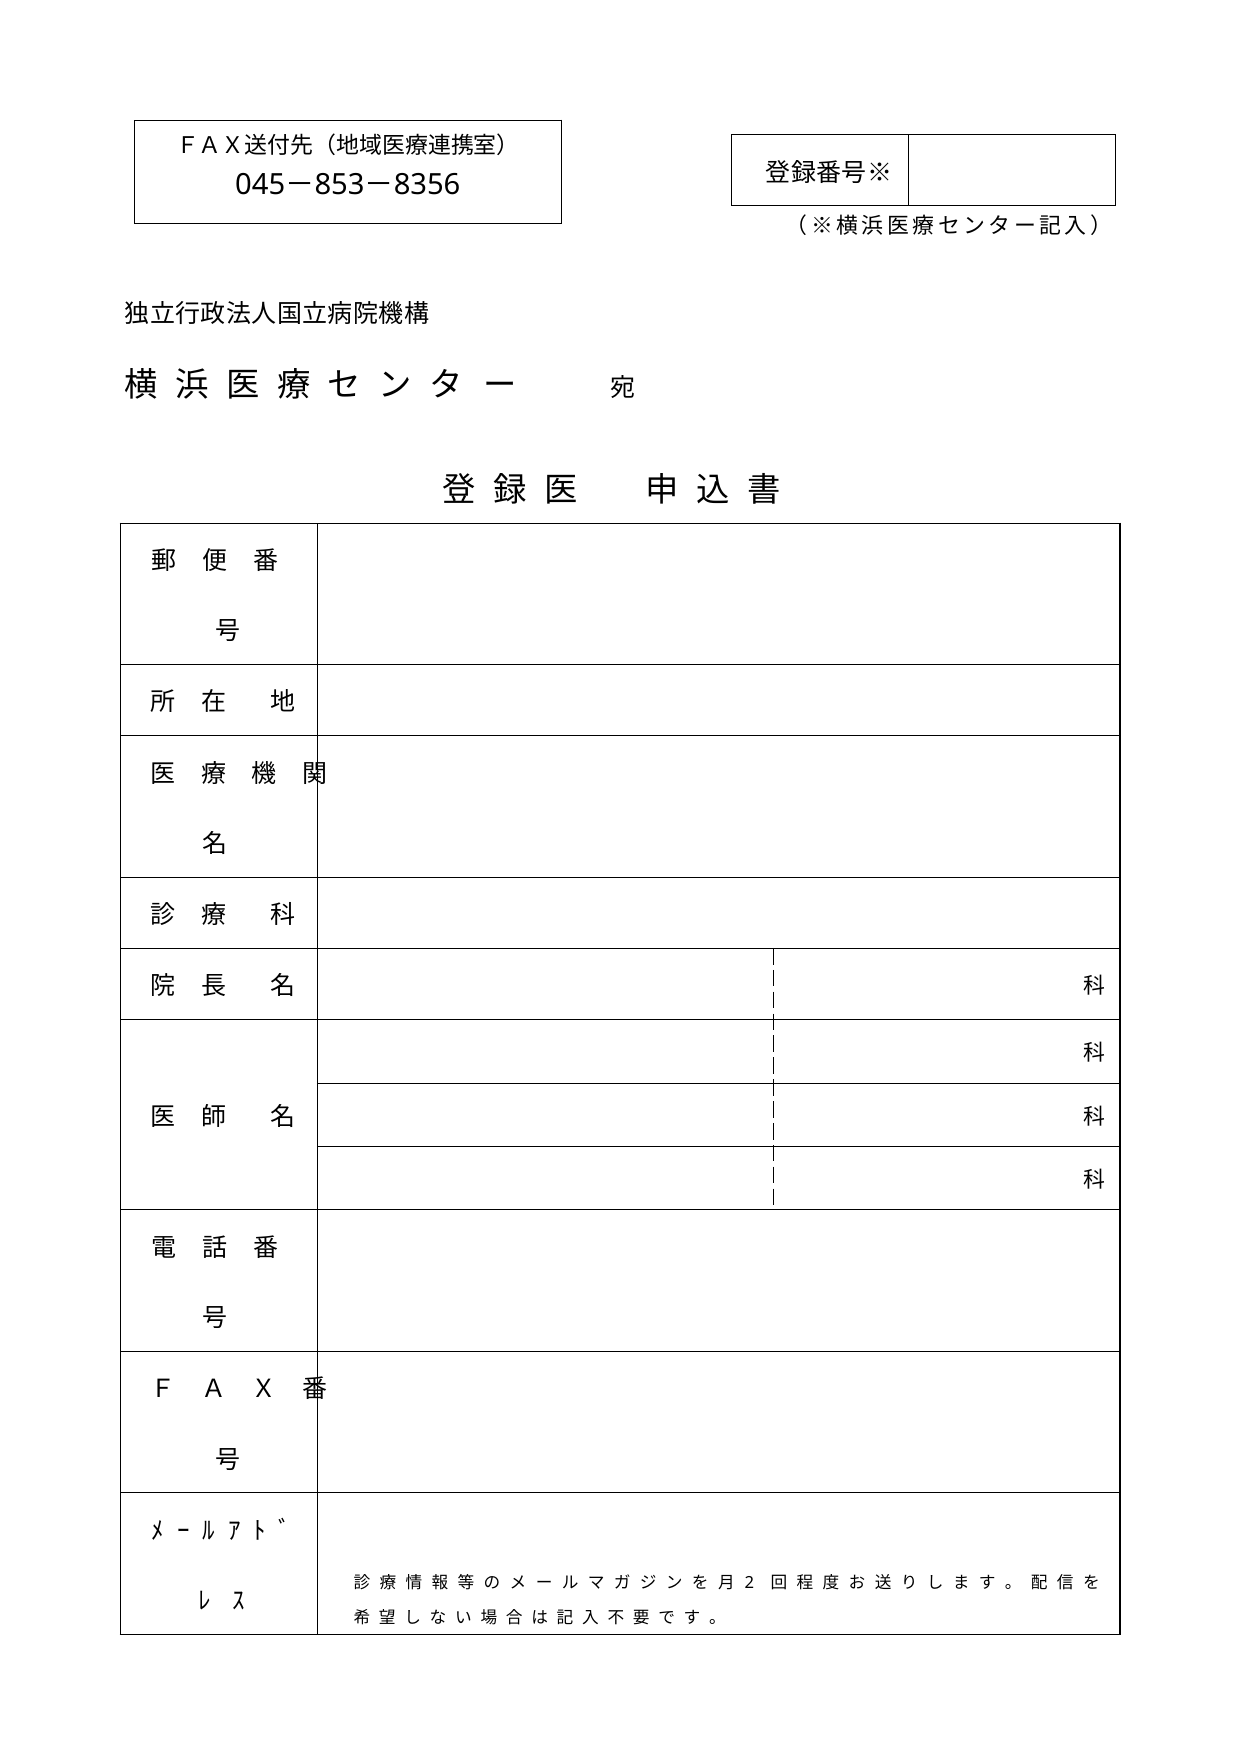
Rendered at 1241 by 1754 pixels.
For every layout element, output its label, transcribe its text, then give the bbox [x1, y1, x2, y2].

text 横浜医療センター 宛 [124, 347, 1116, 417]
table_cell 診療情報等のメールマガジンを月2回程度お送りします。配信を希望しない場合は記入不要です。 [318, 1493, 1119, 1634]
table_cell [318, 878, 1119, 948]
table_cell 医療機関名 [121, 736, 317, 877]
table_cell 所在地 [121, 665, 317, 735]
table_cell 院長名 [121, 949, 317, 1019]
text （※横浜医療センター記入） [124, 206, 1116, 242]
table_cell [318, 1352, 1119, 1492]
table_header [909, 135, 1115, 205]
table_cell [318, 1020, 774, 1082]
table_header [318, 524, 1119, 664]
table_cell [318, 1147, 774, 1209]
table_header 郵便番号 [121, 524, 317, 664]
table_cell [318, 665, 1119, 735]
table_cell 科 [774, 949, 1119, 1019]
table_cell 科 [774, 1084, 1119, 1146]
table_cell [318, 949, 774, 1019]
table_cell 科 [774, 1147, 1119, 1209]
table_cell 医師名 [121, 1020, 317, 1209]
table_cell 電話番号 [121, 1210, 317, 1351]
table_cell 科 [774, 1020, 1119, 1082]
text 登録医 申込書 [124, 452, 1116, 522]
table_cell ﾒｰﾙｱﾄﾞﾚｽ [121, 1493, 317, 1634]
table_cell 診療科 [121, 878, 317, 948]
table_cell [318, 1210, 1119, 1351]
text 独立行政法人国立病院機構 [124, 277, 1116, 347]
table_cell [318, 736, 1119, 877]
table_cell ＦＡＸ番号 [121, 1352, 317, 1492]
table_cell [318, 1084, 774, 1146]
table_header 登録番号※ [732, 135, 908, 205]
